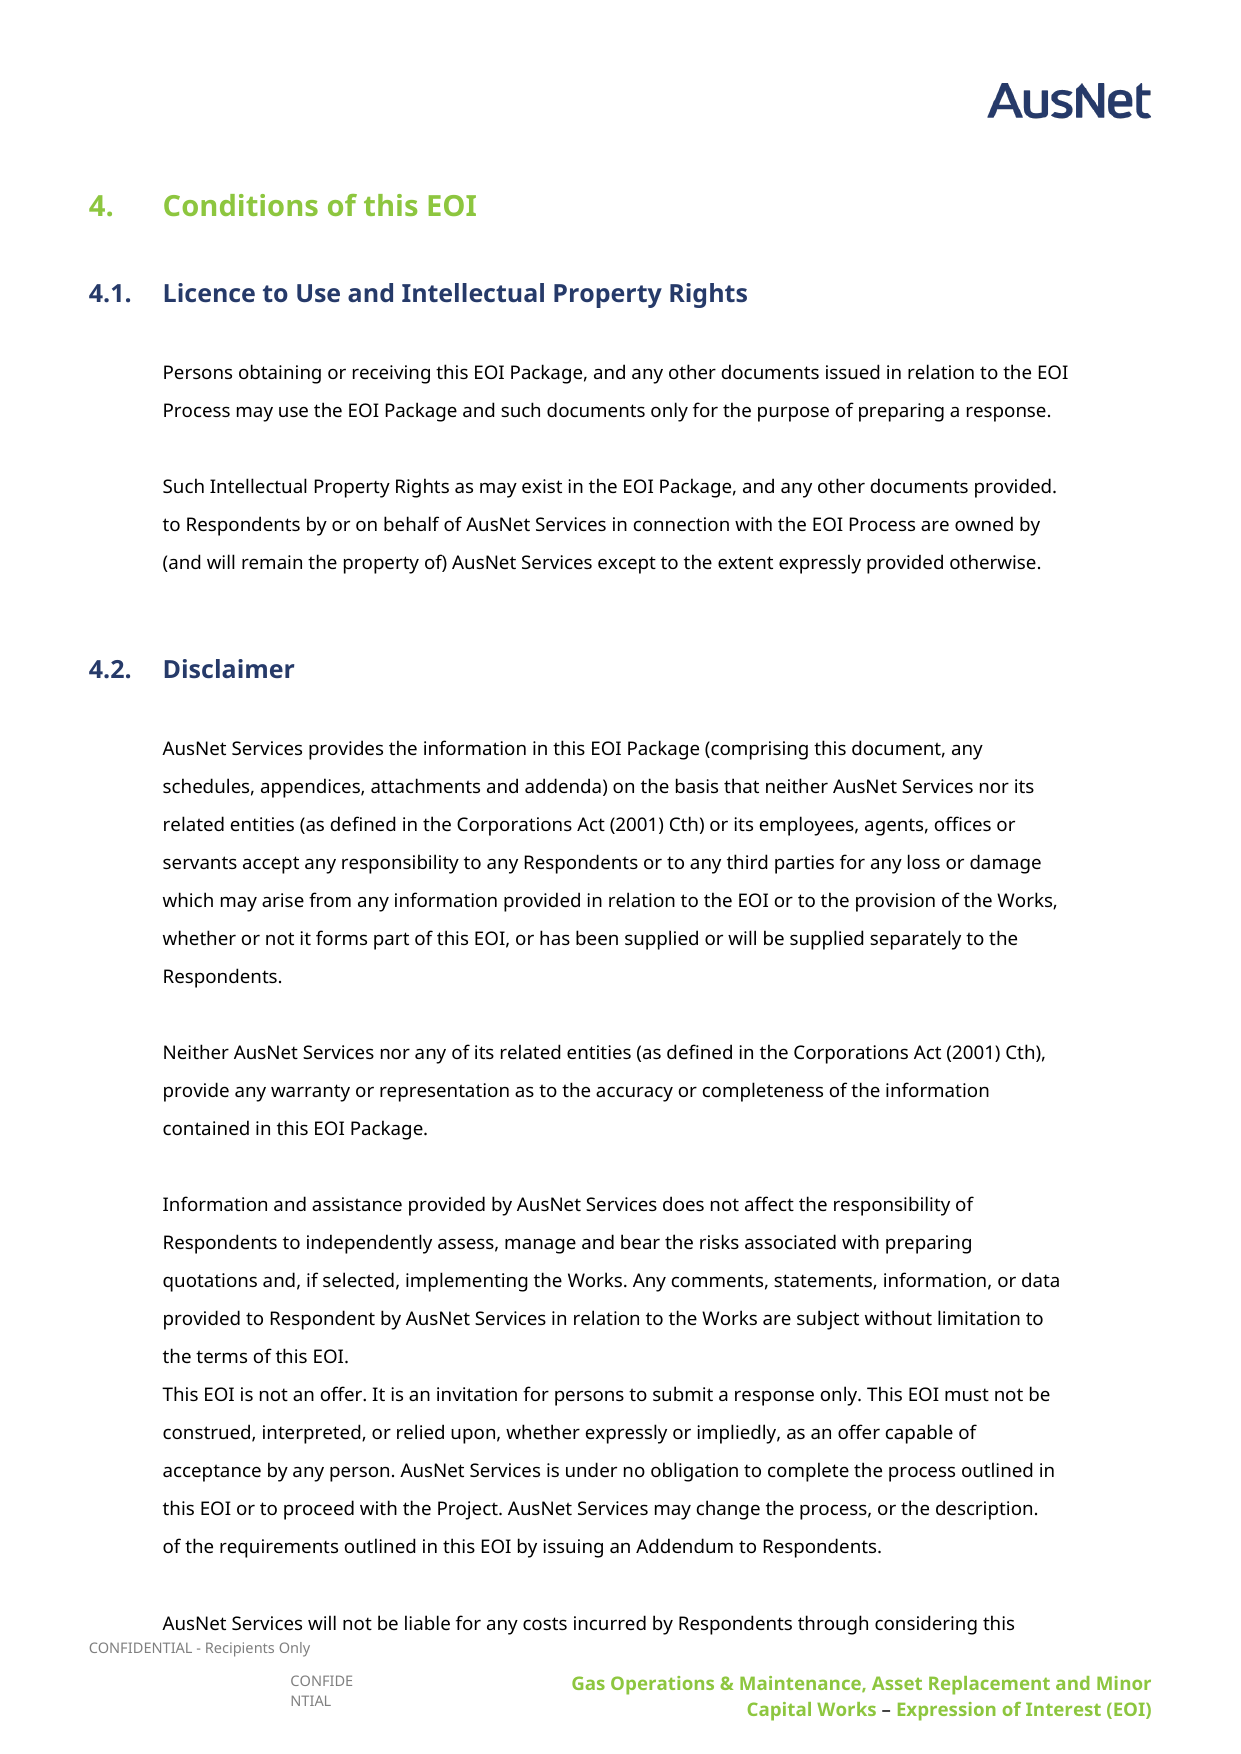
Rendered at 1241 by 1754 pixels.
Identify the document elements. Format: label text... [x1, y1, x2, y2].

text acceptance by any person. AusNet Services is under no obligation to complete the process outlined in [162, 1458, 1107, 1483]
text quotations and, if selected, implementing the Works. Any comments, statements, information, or data [162, 1268, 1107, 1293]
text provide any warranty or representation as to the accuracy or completeness of the information [162, 1077, 1107, 1103]
text Process may use the EOI Package and such documents only for the purpose of preparing a response. [162, 398, 1107, 423]
picture [986, 83, 1152, 123]
text construed, interpreted, or relied upon, whether expressly or impliedly, as an offer capable of [162, 1420, 1107, 1445]
subtitle Licence to Use and Intellectual Property Rights [89, 276, 1107, 309]
text contained in this EOI Package. [162, 1116, 1107, 1141]
subtitle Disclaimer [89, 651, 1107, 685]
text Respondents to independently assess, manage and bear the risks associated with preparing [162, 1229, 1107, 1255]
text the terms of this EOI. [162, 1344, 1107, 1369]
text Information and assistance provided by AusNet Services does not affect the responsibility of [162, 1192, 1107, 1217]
text provided to Respondent by AusNet Services in relation to the Works are subject without limitation to [162, 1306, 1107, 1331]
text Persons obtaining or receiving this EOI Package, and any other documents issued in relation to the EOI [162, 359, 1107, 385]
text servants accept any responsibility to any Respondents or to any third parties for any loss or damage [162, 849, 1107, 875]
subtitle Conditions of this EOI [89, 185, 1152, 225]
text AusNet Services will not be liable for any costs incurred by Respondents through considering this [162, 1610, 1107, 1635]
text Respondents. [162, 963, 1107, 989]
text schedules, appendices, attachments and addenda) on the basis that neither AusNet Services nor its [162, 773, 1107, 799]
text of the requirements outlined in this EOI by issuing an Addendum to Respondents. [162, 1534, 1107, 1559]
text AusNet Services provides the information in this EOI Package (comprising this document, any [162, 735, 1107, 761]
text Such Intellectual Property Rights as may exist in the EOI Package, and any other documents provided. [162, 474, 1107, 499]
text to Respondents by or on behalf of AusNet Services in connection with the EOI Process are owned by [162, 512, 1107, 537]
text (and will remain the property of) AusNet Services except to the extent expressly provided otherwise. [162, 550, 1107, 575]
text which may arise from any information provided in relation to the EOI or to the provision of the Works, [162, 887, 1107, 913]
text this EOI or to proceed with the Project. AusNet Services may change the process, or the description. [162, 1496, 1107, 1521]
text This EOI is not an offer. It is an invitation for persons to submit a response only. This EOI must not be [162, 1382, 1107, 1407]
text Neither AusNet Services nor any of its related entities (as defined in the Corporations Act (2001) Cth), [162, 1039, 1107, 1065]
text related entities (as defined in the Corporations Act (2001) Cth) or its employees, agents, offices or [162, 811, 1107, 837]
text whether or not it forms part of this EOI, or has been supplied or will be supplied separately to the [162, 925, 1107, 951]
